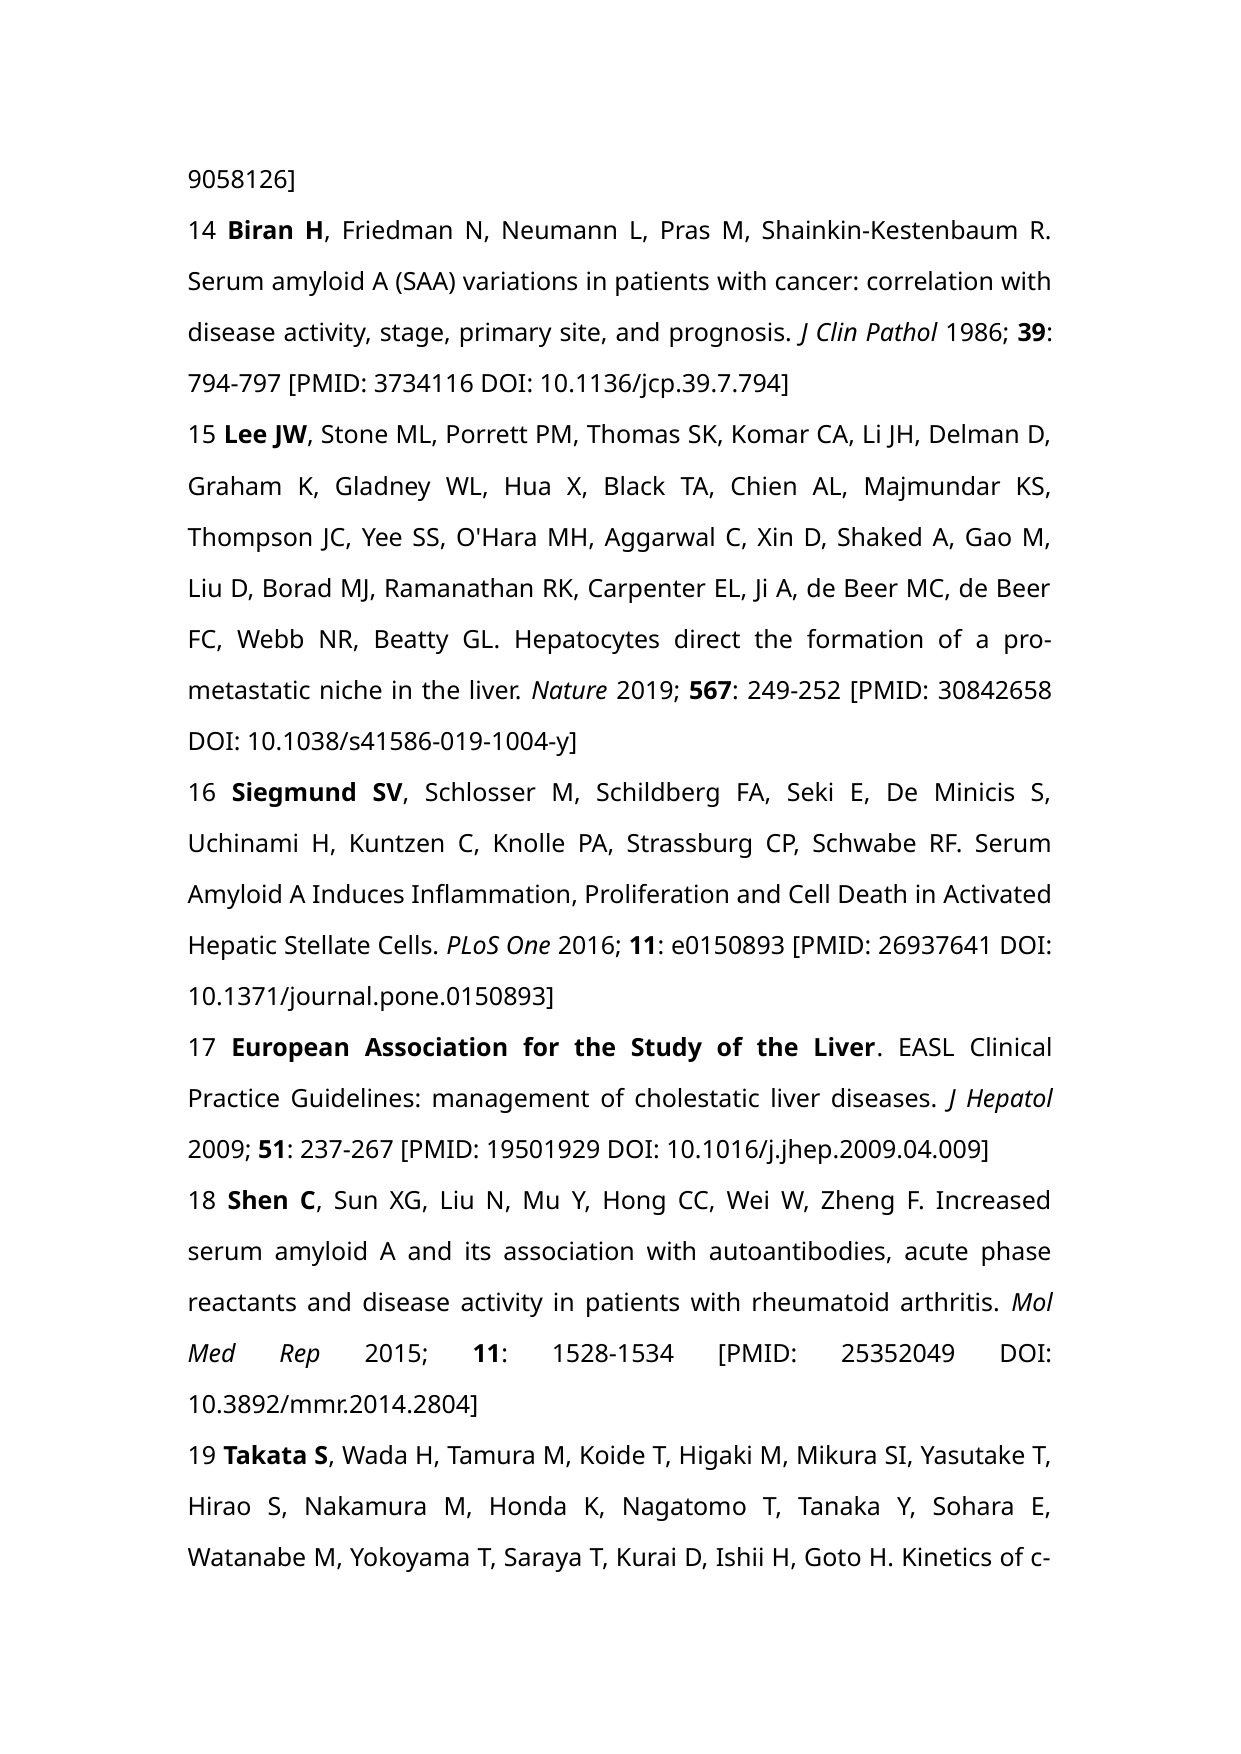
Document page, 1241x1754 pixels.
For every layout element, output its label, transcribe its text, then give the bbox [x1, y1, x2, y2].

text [187, 162, 1053, 196]
text 17 European Association for the Study of the Liver. EASL Clinical Practice Guidelines: management of cholestatic liver diseases. J Hepatol 2009; 51: 237-267 [PMID: 19501929 DOI: 10.1016/j.jhep.2009.04.009] [187, 1030, 1053, 1166]
text 14 Biran H, Friedman N, Neumann L, Pras M, Shainkin-Kestenbaum R. Serum amyloid A (SAA) variations in patients with cancer: correlation with disease activity, stage, primary site, and prognosis. J Clin Pathol 1986; 39: 794-797 [PMID: 3734116 DOI: 10.1136/jcp.39.7.794] [187, 213, 1053, 400]
text 18 Shen C, Sun XG, Liu N, Mu Y, Hong CC, Wei W, Zheng F. Increased serum amyloid A and its association with autoantibodies, acute phase reactants and disease activity in patients with rheumatoid arthritis. Mol Med Rep 2015; 11: 1528-1534 [PMID: 25352049 DOI: 10.3892/mmr.2014.2804] [187, 1183, 1053, 1421]
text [187, 1438, 1053, 1574]
text 15 Lee JW, Stone ML, Porrett PM, Thomas SK, Komar CA, Li JH, Delman D, Graham K, Gladney WL, Hua X, Black TA, Chien AL, Majmundar KS, Thompson JC, Yee SS, O'Hara MH, Aggarwal C, Xin D, Shaked A, Gao M, Liu D, Borad MJ, Ramanathan RK, Carpenter EL, Ji A, de Beer MC, de Beer FC, Webb NR, Beatty GL. Hepatocytes direct the formation of a pro-metastatic niche in the liver. Nature 2019; 567: 249-252 [PMID: 30842658 DOI: 10.1038/s41586-019-1004-y] [187, 417, 1053, 757]
text 16 Siegmund SV, Schlosser M, Schildberg FA, Seki E, De Minicis S, Uchinami H, Kuntzen C, Knolle PA, Strassburg CP, Schwabe RF. Serum Amyloid A Induces Inflammation, Proliferation and Cell Death in Activated Hepatic Stellate Cells. PLoS One 2016; 11: e0150893 [PMID: 26937641 DOI: 10.1371/journal.pone.0150893] [187, 774, 1053, 1013]
